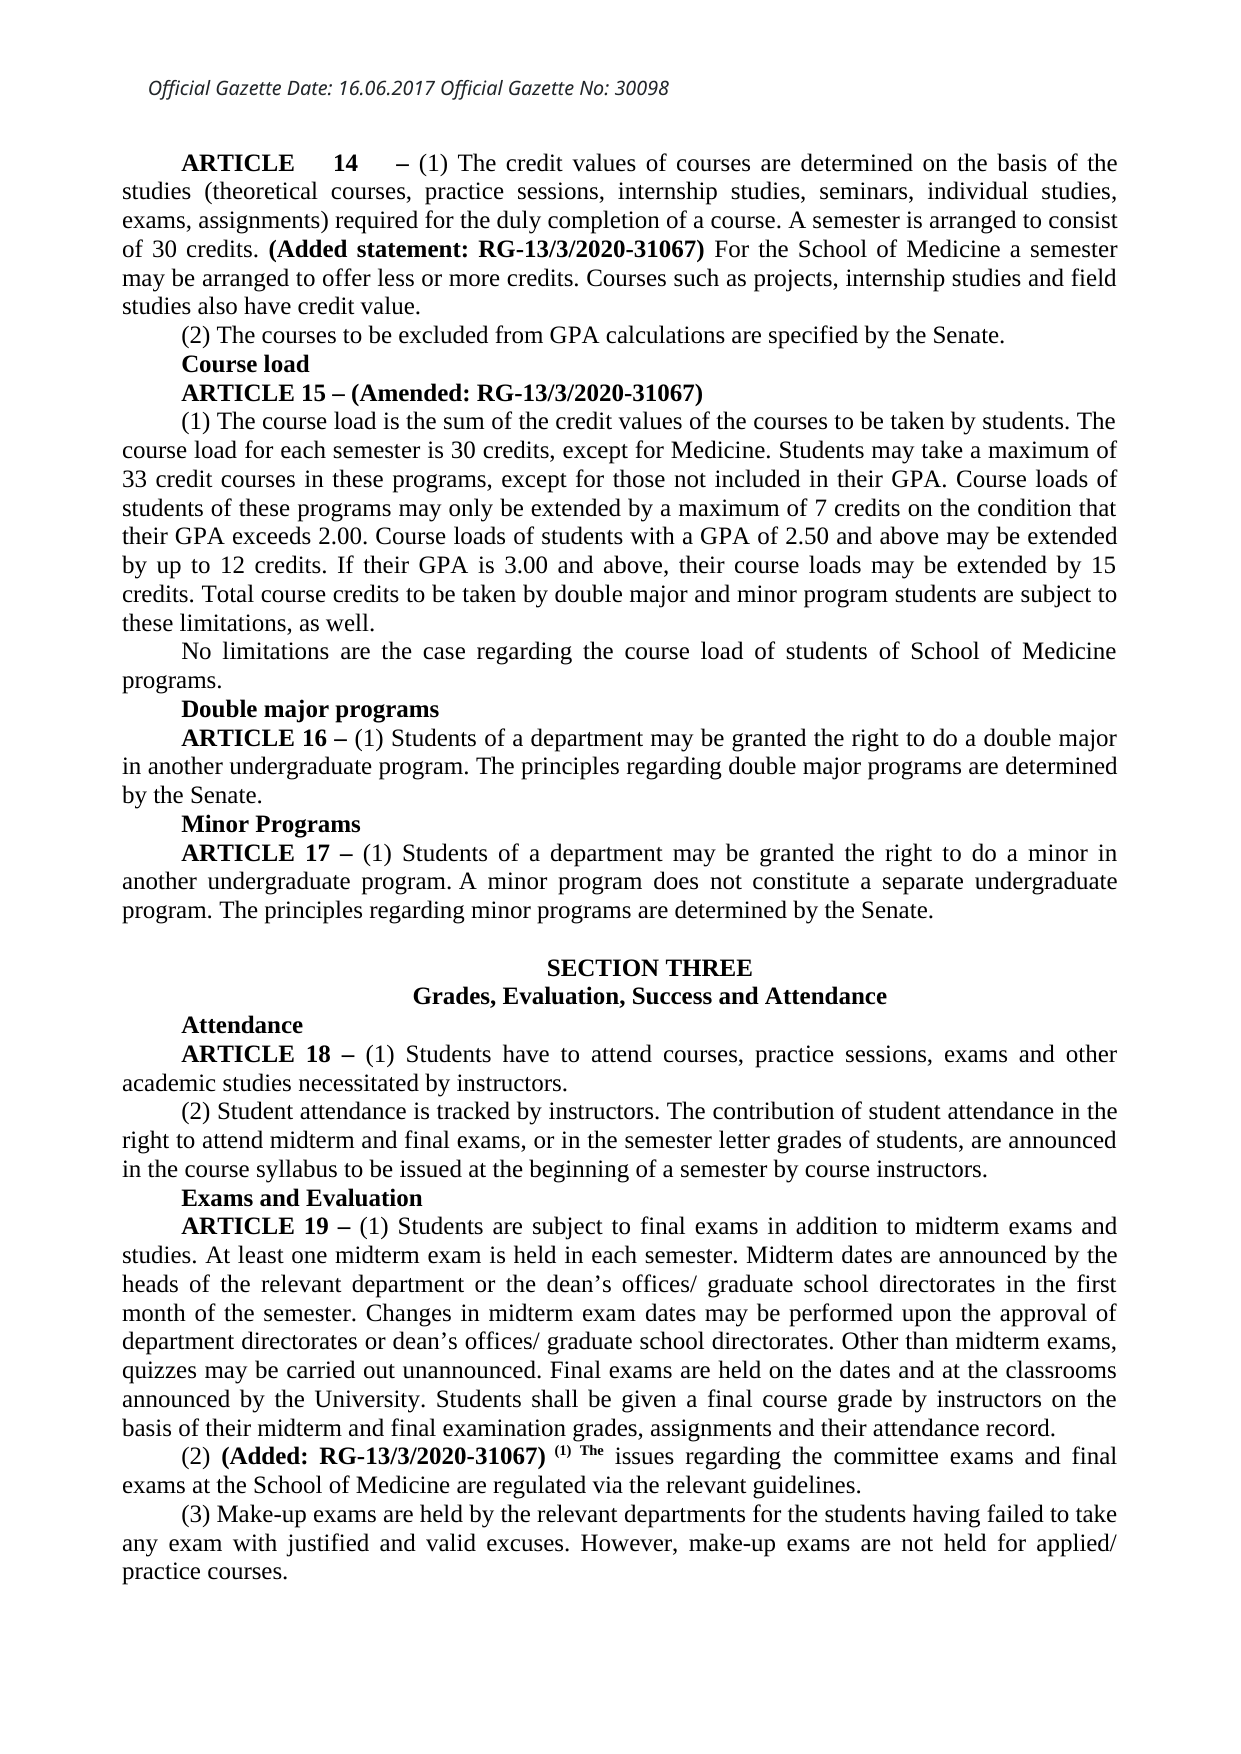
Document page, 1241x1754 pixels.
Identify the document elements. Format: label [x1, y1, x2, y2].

table_header [74, 148, 1166, 1585]
